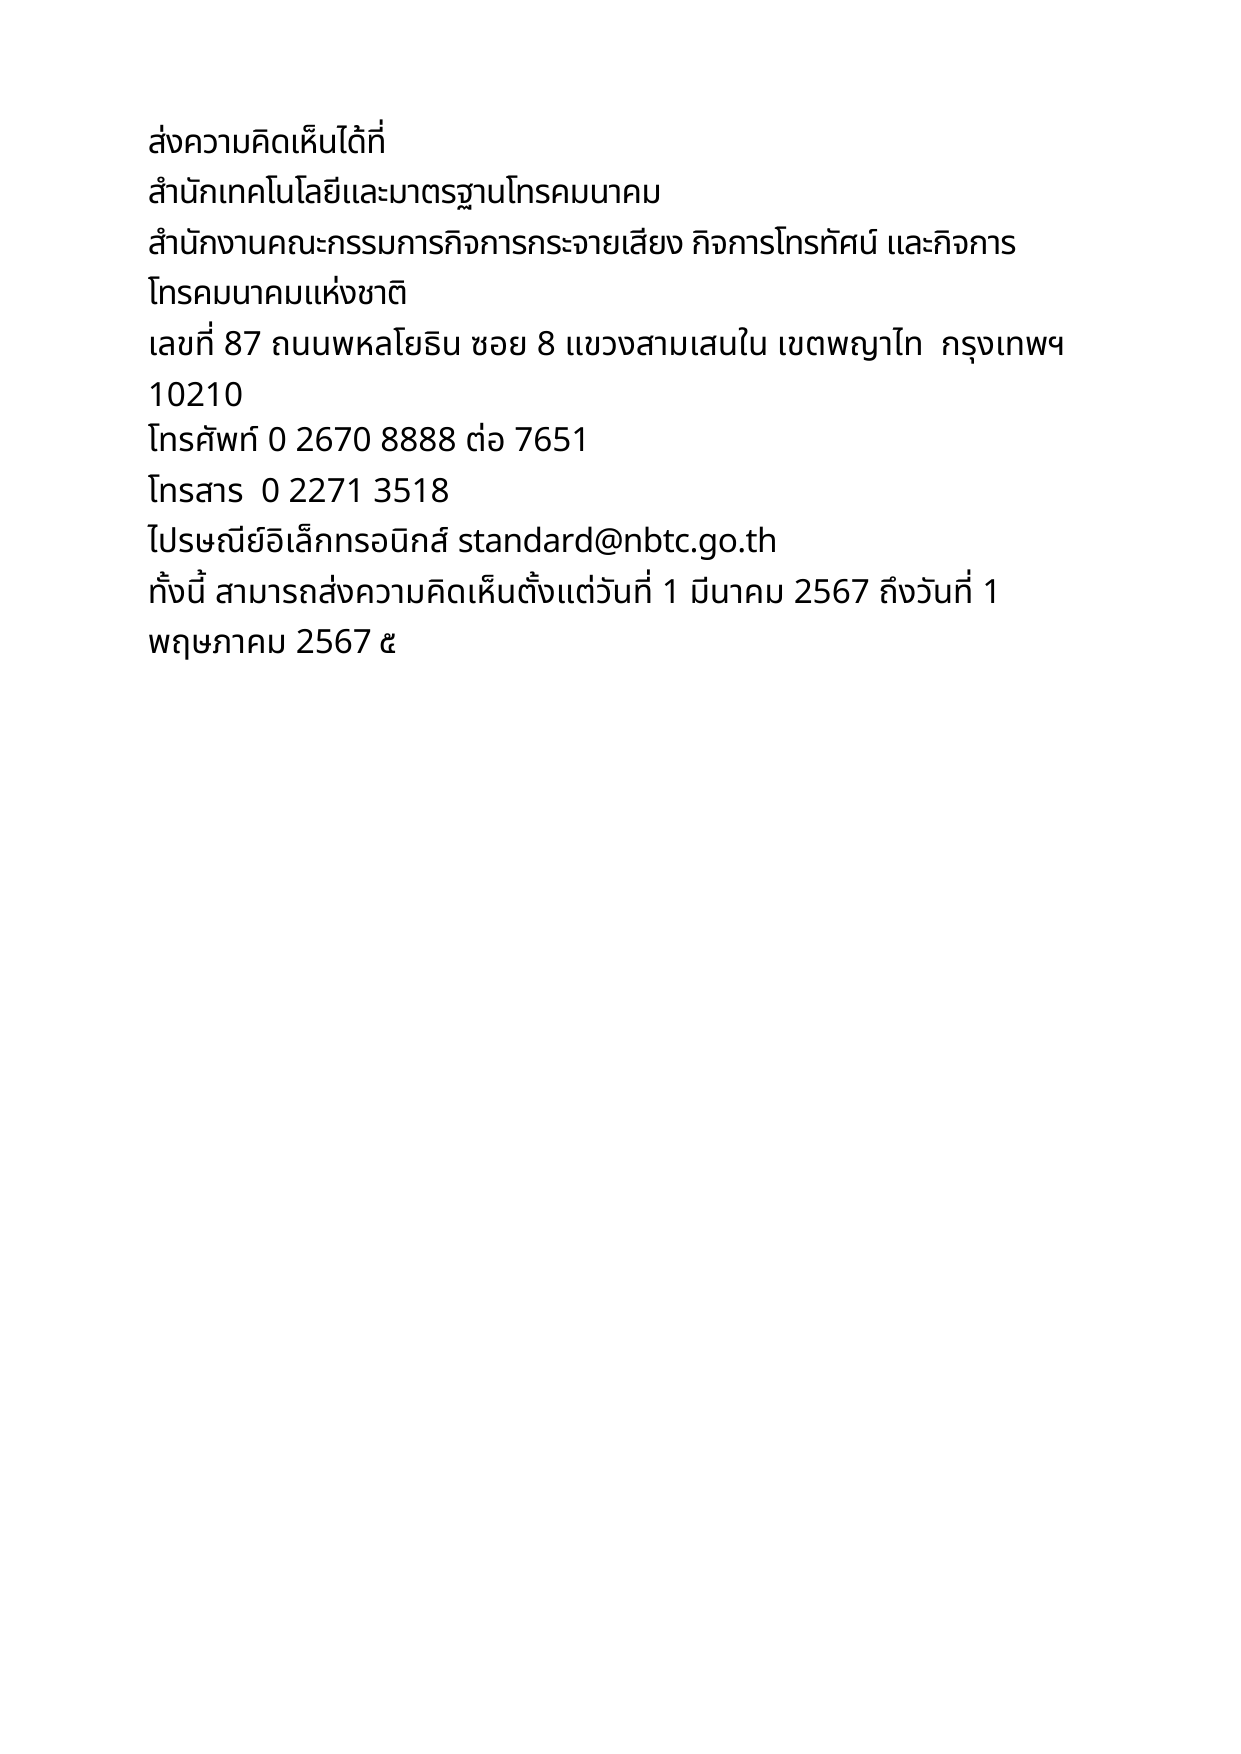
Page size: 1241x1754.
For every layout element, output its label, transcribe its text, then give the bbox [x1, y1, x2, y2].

text ทั้งนี้ สามารถส่งความคิดเห็นตั้งแต่วันที่ 1 มีนาคม 2567 ถึงวันที่ 1 พฤษภาคม 2567๕ [148, 568, 1092, 669]
text เลขที่ 87 ถนนพหลโยธิน ซอย 8 แขวงสามเสนใน เขตพญาไท กรุงเทพฯ 10210 [148, 320, 1092, 416]
text สำนักงานคณะกรรมการกิจการกระจายเสียง กิจการโทรทัศน์ และกิจการโทรคมนาคมแห่งชาติ [148, 219, 1092, 320]
text โทรศัพท์ 0 2670 8888 ต่อ 7651 [148, 416, 1092, 466]
text ไปรษณีย์อิเล็กทรอนิกส์ standard@nbtc.go.th [148, 517, 1092, 568]
text โทรสาร 0 2271 3518 [148, 466, 1092, 517]
text สำนักเทคโนโลยีและมาตรฐานโทรคมนาคม [148, 168, 1092, 219]
text ส่งความคิดเห็นได้ที่ [148, 118, 1092, 168]
